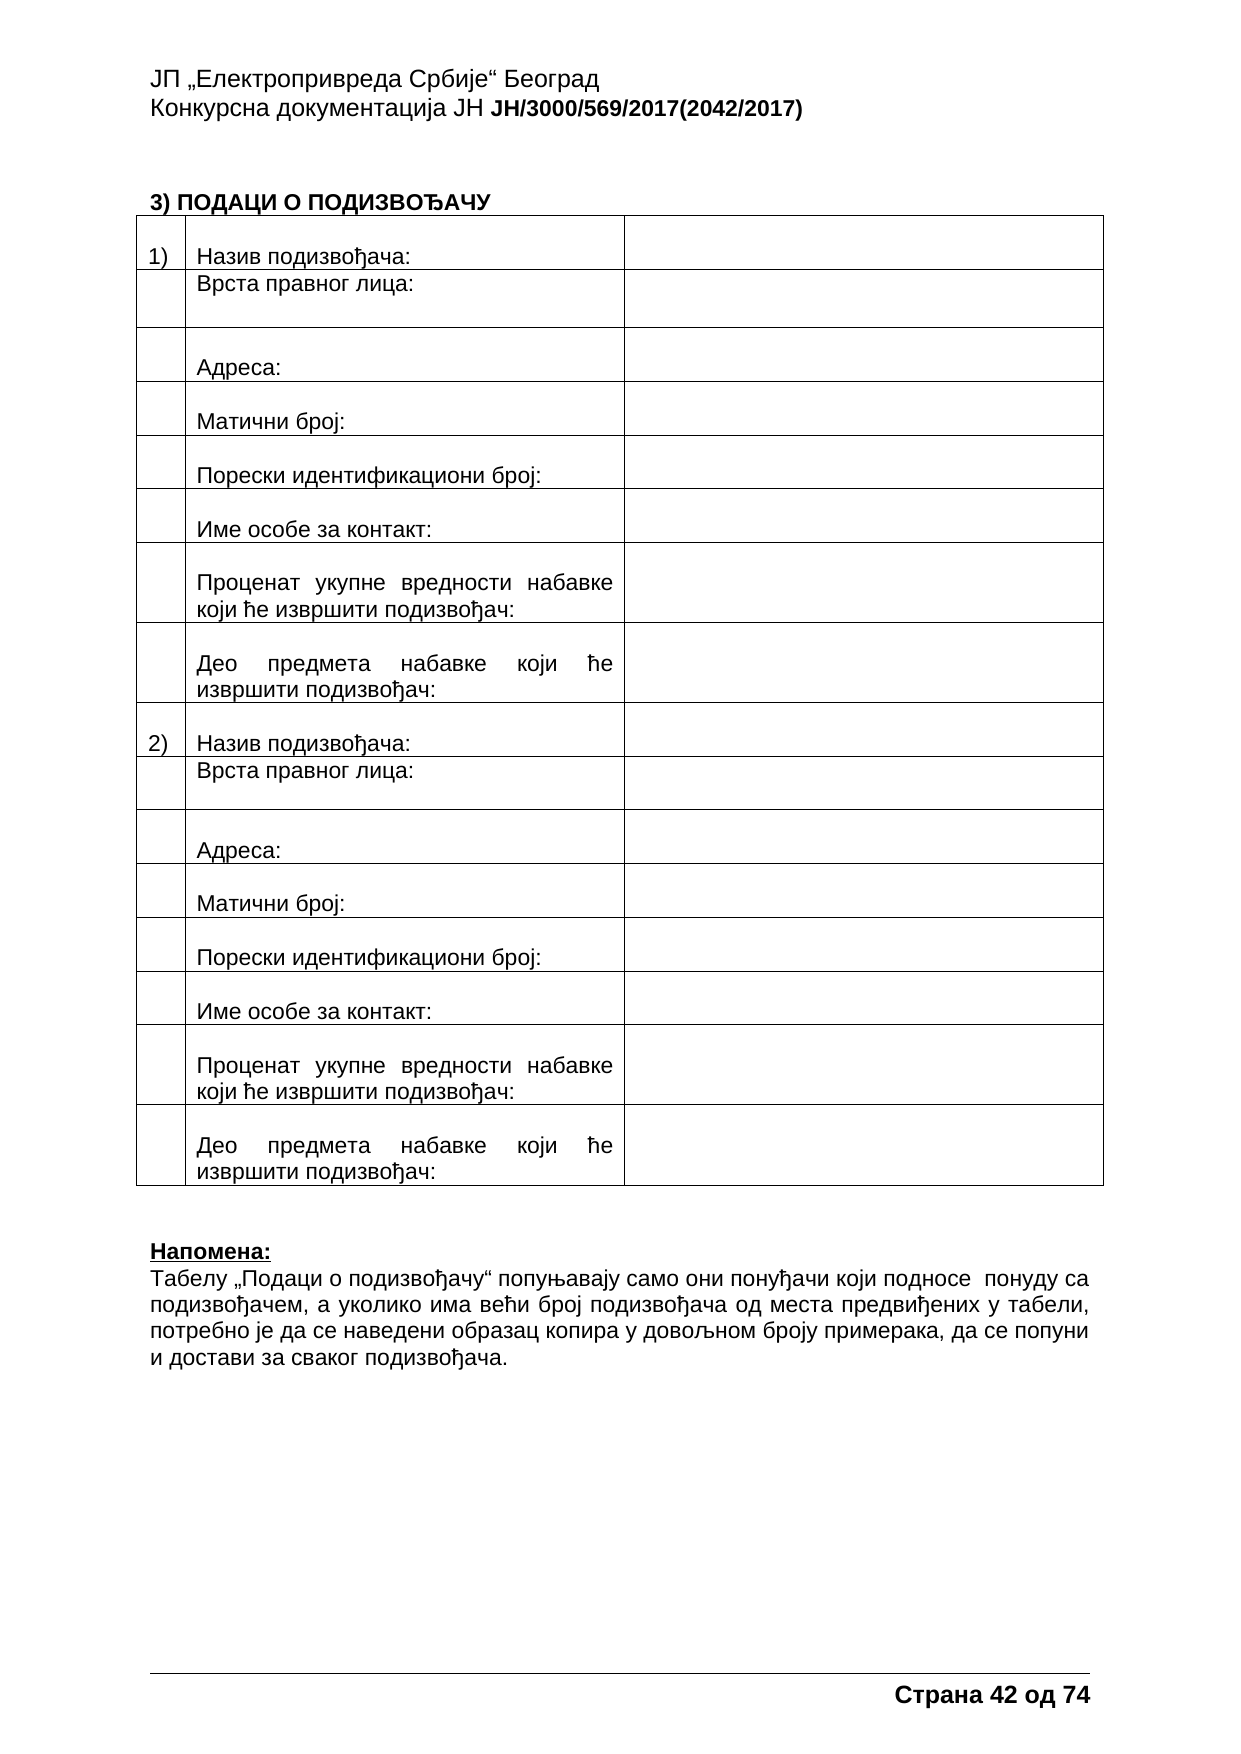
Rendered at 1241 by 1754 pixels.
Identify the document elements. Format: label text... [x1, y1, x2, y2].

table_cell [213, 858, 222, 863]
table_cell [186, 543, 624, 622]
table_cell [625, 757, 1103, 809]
text Табелу „Подаци о подизвођачу“ попуњавају само они понуђачи који подносе понуду са подизвођачем, а уколико има већи број подизвођача од места предвиђених у табели, потребно је да се наведени образац копира у довољном броју примерака, да се попуни и достави за сваког подизвођача. [150, 1264, 1090, 1370]
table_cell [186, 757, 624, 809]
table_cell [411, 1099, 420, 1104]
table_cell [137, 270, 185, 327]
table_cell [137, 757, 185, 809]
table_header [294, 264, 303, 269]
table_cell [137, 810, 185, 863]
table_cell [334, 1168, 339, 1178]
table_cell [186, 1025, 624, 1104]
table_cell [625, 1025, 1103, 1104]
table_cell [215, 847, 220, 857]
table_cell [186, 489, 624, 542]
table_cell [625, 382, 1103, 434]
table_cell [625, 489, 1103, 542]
text Напомена: [150, 1238, 1090, 1264]
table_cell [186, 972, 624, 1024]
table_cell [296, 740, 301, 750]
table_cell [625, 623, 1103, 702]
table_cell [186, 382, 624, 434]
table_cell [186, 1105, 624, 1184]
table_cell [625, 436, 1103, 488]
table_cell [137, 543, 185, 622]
text 3) ПОДАЦИ О ПОДИЗВОЂАЧУ [150, 189, 1090, 215]
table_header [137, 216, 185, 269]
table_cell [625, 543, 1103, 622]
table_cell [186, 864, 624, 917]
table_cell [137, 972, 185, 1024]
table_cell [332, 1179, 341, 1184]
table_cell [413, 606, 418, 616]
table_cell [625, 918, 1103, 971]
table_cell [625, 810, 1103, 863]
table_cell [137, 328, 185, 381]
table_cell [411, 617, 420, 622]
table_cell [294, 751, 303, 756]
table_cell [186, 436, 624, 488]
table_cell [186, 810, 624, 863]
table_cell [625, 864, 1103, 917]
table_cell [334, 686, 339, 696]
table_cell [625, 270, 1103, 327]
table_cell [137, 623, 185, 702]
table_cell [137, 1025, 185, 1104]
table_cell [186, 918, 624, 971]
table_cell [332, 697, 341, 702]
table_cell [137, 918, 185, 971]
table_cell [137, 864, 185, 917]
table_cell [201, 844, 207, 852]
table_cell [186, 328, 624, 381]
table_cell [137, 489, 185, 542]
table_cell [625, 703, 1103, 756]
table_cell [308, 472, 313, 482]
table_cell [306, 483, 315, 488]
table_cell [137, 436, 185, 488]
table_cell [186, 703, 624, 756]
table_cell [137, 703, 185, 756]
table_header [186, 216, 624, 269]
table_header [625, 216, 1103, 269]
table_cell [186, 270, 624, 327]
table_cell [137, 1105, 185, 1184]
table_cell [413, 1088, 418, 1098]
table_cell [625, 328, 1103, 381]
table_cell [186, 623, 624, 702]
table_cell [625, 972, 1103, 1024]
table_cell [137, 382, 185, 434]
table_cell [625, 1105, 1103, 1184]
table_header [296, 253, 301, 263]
